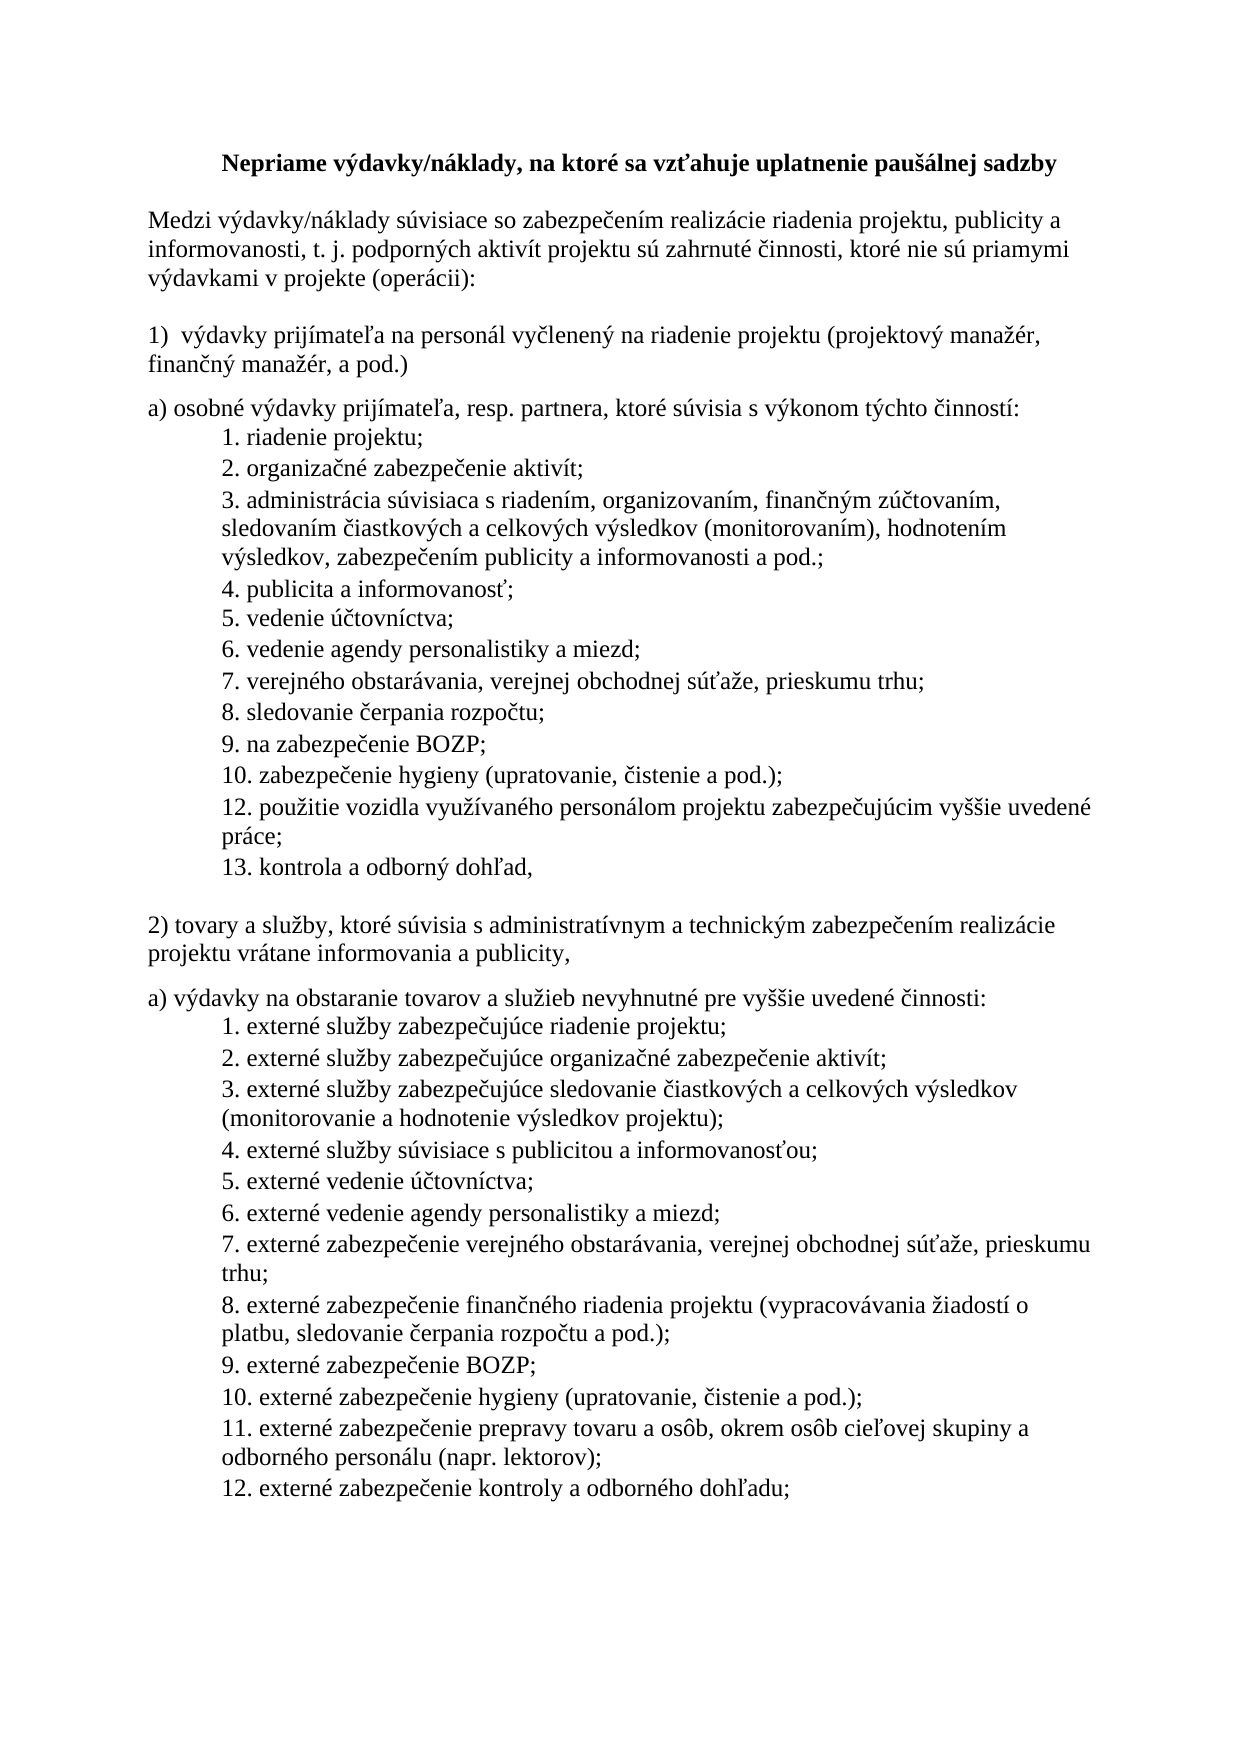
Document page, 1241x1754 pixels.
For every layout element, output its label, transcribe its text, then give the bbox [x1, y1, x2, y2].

text 1. externé služby zabezpečujúce riadenie projektu; [148, 1011, 1093, 1040]
text 2. externé služby zabezpečujúce organizačné zabezpečenie aktivít; [148, 1043, 1093, 1072]
text a) osobné výdavky prijímateľa, resp. partnera, ktoré súvisia s výkonom týchto činností: [148, 393, 1093, 422]
text 9. na zabezpečenie BOZP; [148, 729, 1093, 758]
text 2) tovary a služby, ktoré súvisia s administratívnym a technickým zabezpečením realizácie projektu vrátane informovania a publicity, [148, 910, 1093, 967]
text 4. externé služby súvisiace s publicitou a informovanosťou; [148, 1135, 1093, 1163]
text 9. externé zabezpečenie BOZP; [221, 1350, 1093, 1379]
text 10. zabezpečenie hygieny (upratovanie, čistenie a pod.); [148, 760, 1093, 789]
text Medzi výdavky/náklady súvisiace so zabezpečením realizácie riadenia projektu, publicity a informovanosti, t. j. podporných aktivít projektu sú zahrnuté činnosti, ktoré nie sú priamymi výdavkami v projekte (operácii): [148, 205, 1093, 291]
text 12. použitie vozidla využívaného personálom projektu zabezpečujúcim vyššie uvedené práce; [221, 792, 1093, 849]
text 11. externé zabezpečenie prepravy tovaru a osôb, okrem osôb cieľovej skupiny a odborného personálu (napr. lektorov); [221, 1413, 1093, 1471]
text 7. externé zabezpečenie verejného obstarávania, verejnej obchodnej súťaže, prieskumu trhu; [221, 1229, 1093, 1287]
text 13. kontrola a odborný dohľad, [148, 852, 1093, 881]
text 4. publicita a informovanosť; [148, 574, 1093, 603]
text Nepriame výdavky/náklady, na ktoré sa vzťahuje uplatnenie paušálnej sadzby [148, 148, 1093, 176]
text 3. externé služby zabezpečujúce sledovanie čiastkových a celkových výsledkov (monitorovanie a hodnotenie výsledkov projektu); [221, 1074, 1093, 1132]
text 5. externé vedenie účtovníctva; [148, 1166, 1093, 1195]
text 7. verejného obstarávania, verejnej obchodnej súťaže, prieskumu trhu; [148, 666, 1093, 694]
text 8. sledovanie čerpania rozpočtu; [148, 697, 1093, 726]
text 8. externé zabezpečenie finančného riadenia projektu (vypracovávania žiadostí o platbu, sledovanie čerpania rozpočtu a pod.); [221, 1290, 1093, 1347]
text 3. administrácia súvisiaca s riadením, organizovaním, finančným zúčtovaním, sledovaním čiastkových a celkových výsledkov (monitorovaním), hodnotením výsledkov, zabezpečením publicity a informovanosti a pod.; [221, 485, 1093, 571]
text 6. externé vedenie agendy personalistiky a miezd; [221, 1198, 1093, 1227]
text 5. vedenie účtovníctva; [148, 603, 1093, 631]
text 1. riadenie projektu; [148, 422, 1093, 450]
text 2. organizačné zabezpečenie aktivít; [148, 453, 1093, 482]
text 10. externé zabezpečenie hygieny (upratovanie, čistenie a pod.); [221, 1382, 1093, 1410]
text 6. vedenie agendy personalistiky a miezd; [148, 634, 1093, 663]
text 12. externé zabezpečenie kontroly a odborného dohľadu; [221, 1473, 1093, 1502]
text 1) výdavky prijímateľa na personál vyčlenený na riadenie projektu (projektový manažér, finančný manažér, a pod.) [148, 320, 1093, 378]
text a) výdavky na obstaranie tovarov a služieb nevyhnutné pre vyššie uvedené činnosti: [148, 983, 1093, 1011]
